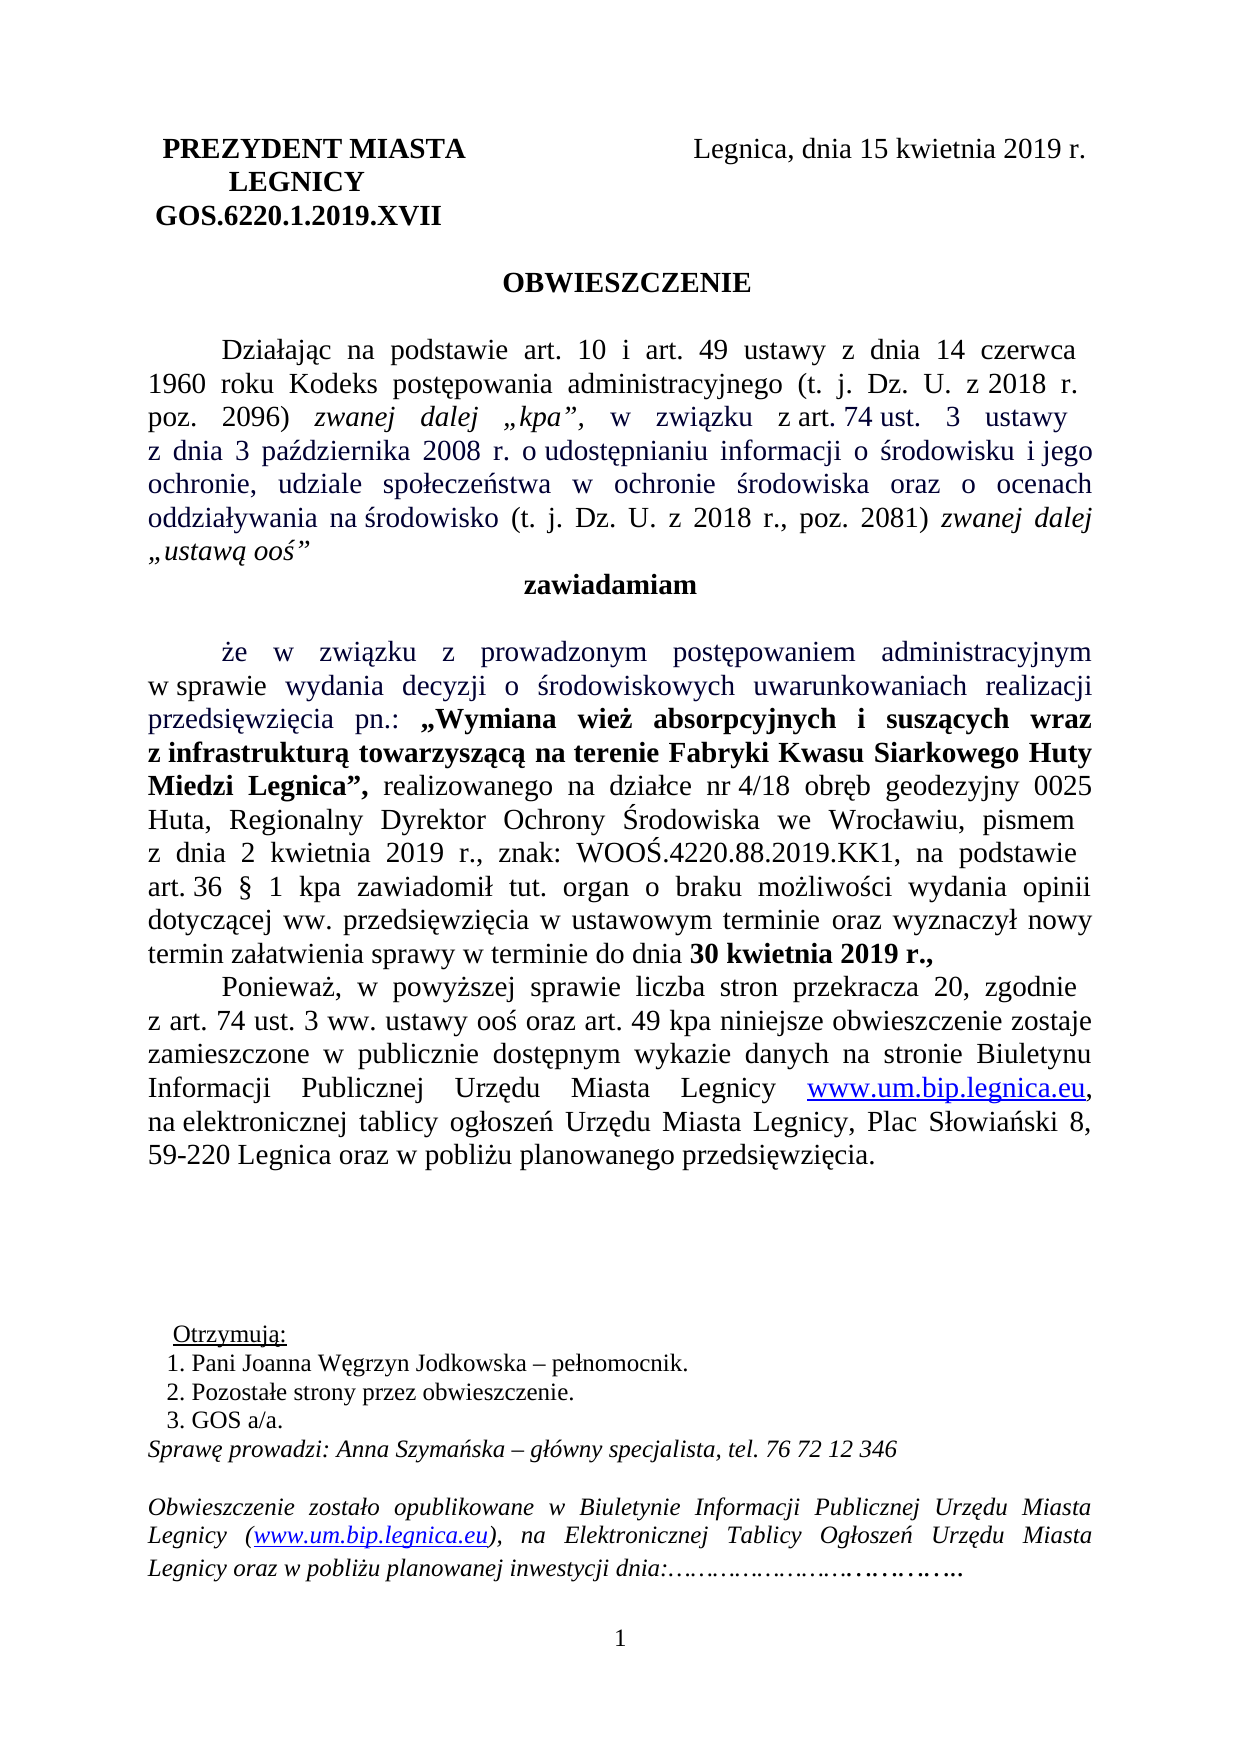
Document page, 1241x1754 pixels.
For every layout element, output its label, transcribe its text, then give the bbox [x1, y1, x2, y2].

text Obwieszczenie zostało opublikowane w Biuletynie Informacji Publicznej Urzędu Miasta Legnicy (www.um.bip.legnica.eu), na Elektronicznej Tablicy Ogłoszeń Urzędu Miasta Legnicy oraz w pobliżu planowanej inwestycji dnia:……………………………….. [148, 1492, 1093, 1583]
text Otrzymują: [148, 1319, 1093, 1348]
text zawiadamiam [148, 567, 1093, 601]
text LEGNICY [148, 164, 1093, 198]
text PREZYDENT MIASTA Legnica, dnia 15 kwietnia 2019 r. [148, 131, 1093, 164]
list Pozostałe strony przez obwieszczenie. [166, 1377, 1093, 1406]
text OBWIESZCZENIE [443, 265, 1093, 299]
text Działając na podstawie art. 10 i art. 49 ustawy z dnia 14 czerwca 1960 roku Kodeks postępowania administracyjnego (t. j. Dz. U. z 2018 r. poz. 2096) zwanej dalej „kpa”, w związku z art. 74 ust. 3 ustawy z dnia 3 października 2008 r. o udostępnianiu informacji o środowisku i jego ochronie, udziale społeczeństwa w ochronie środowiska oraz o ocenach oddziaływania na środowisko (t. j. Dz. U. z 2018 r., poz. 2081) zwanej dalej „ustawą ooś” [148, 332, 1093, 567]
list Pani Joanna Węgrzyn Jodkowska – pełnomocnik. [166, 1348, 1093, 1377]
text że w związku z prowadzonym postępowaniem administracyjnym w sprawie wydania decyzji o środowiskowych uwarunkowaniach realizacji przedsięwzięcia pn.: „Wymiana wież absorpcyjnych i suszących wraz z infrastrukturą towarzyszącą na terenie Fabryki Kwasu Siarkowego Huty Miedzi Legnica”, realizowanego na działce nr 4/18 obręb geodezyjny 0025 Huta, Regionalny Dyrektor Ochrony Środowiska we Wrocławiu, pismem z dnia 2 kwietnia 2019 r., znak: WOOŚ.4220.88.2019.KK1, na podstawie art. 36 § 1 kpa zawiadomił tut. organ o braku możliwości wydania opinii dotyczącej ww. przedsięwzięcia w ustawowym terminie oraz wyznaczył nowy termin załatwienia sprawy w terminie do dnia 30 kwietnia 2019 r., [148, 634, 1093, 969]
text Ponieważ, w powyższej sprawie liczba stron przekracza 20, zgodnie z art. 74 ust. 3 ww. ustawy ooś oraz art. 49 kpa niniejsze obwieszczenie zostaje zamieszczone w publicznie dostępnym wykazie danych na stronie Biuletynu Informacji Publicznej Urzędu Miasta Legnicy www.um.bip.legnica.eu, na elektronicznej tablicy ogłoszeń Urzędu Miasta Legnicy, Plac Słowiański 8, 59-220 Legnica oraz w pobliżu planowanego przedsięwzięcia. [148, 969, 1093, 1171]
list Sprawę prowadzi: Anna Szymańska – główny specjalista, tel. 76 72 12 346 [148, 1434, 1093, 1463]
list GOS a/a. [166, 1406, 1093, 1434]
text GOS.6220.1.2019.XVII [148, 198, 1093, 232]
